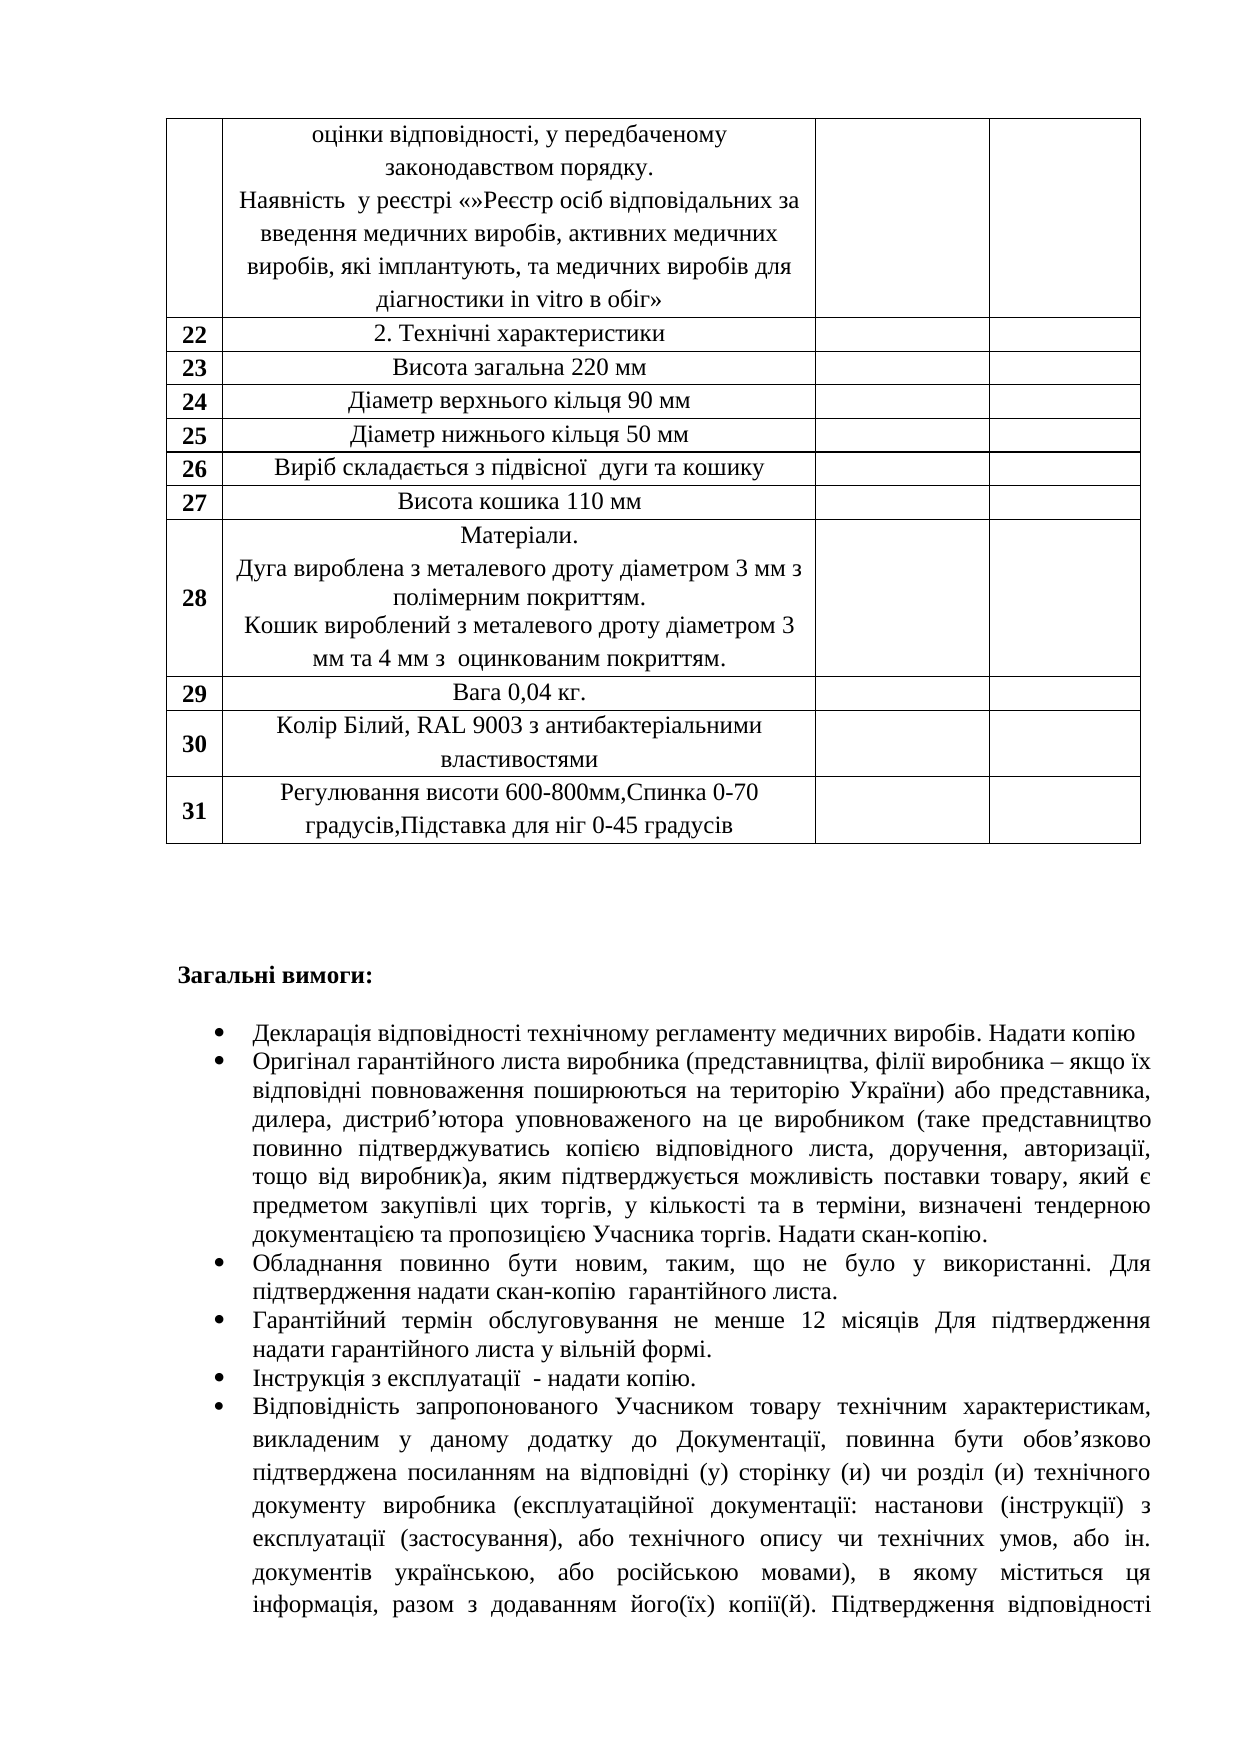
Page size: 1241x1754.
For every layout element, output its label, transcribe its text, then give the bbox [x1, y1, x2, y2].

table_cell Колір Білий, RAL 9003 з антибактеріальними властивостями [223, 711, 815, 776]
table_cell [990, 318, 1140, 351]
table_cell [816, 486, 989, 519]
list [215, 1391, 1152, 1618]
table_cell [223, 119, 815, 317]
table_cell Вага 0,04 кг. [223, 677, 815, 709]
table_cell [816, 119, 989, 317]
table_cell Діаметр верхнього кільця 90 мм [223, 385, 815, 418]
table_cell [816, 419, 989, 451]
table_cell [816, 677, 989, 709]
table_cell [990, 119, 1140, 317]
table_cell [990, 453, 1140, 485]
table_cell Висота кошика 110 мм [223, 486, 815, 519]
table_cell 22 [167, 318, 222, 351]
table_cell 27 [167, 486, 222, 519]
table_cell [816, 318, 989, 351]
table_cell [816, 711, 989, 776]
table_cell [990, 677, 1140, 709]
table_cell [816, 453, 989, 485]
table_cell 29 [167, 677, 222, 709]
text Загальні вимоги: [118, 960, 1152, 988]
table_cell 31 [167, 777, 222, 843]
list Оригінал гарантійного листа виробника (представництва, філії виробника – якщо їх відповідні повноваження поширюються на територію України) або представника, дилера, дистриб’ютора уповноваженого на це виробником (таке представництво повинно підтверджуватись копією відповідного листа, доручення, авторизації, тощо від виробник)а, яким підтверджується можливість поставки товару, який є предметом закупівлі цих торгів, у кількості та в терміни, визначені тендерною документацією та пропозицією Учасника торгів. Надати скан-копію. [215, 1046, 1152, 1248]
table_cell [990, 711, 1140, 776]
table_cell Виріб складається з підвісної дуги та кошику [223, 453, 815, 485]
table_cell 2. Технічні характеристики [223, 318, 815, 351]
list Гарантійний термін обслуговування не менше 12 місяців Для підтвердження надати гарантійного листа у вільній формі. [215, 1305, 1152, 1363]
table_cell Регулювання висоти 600-800мм,Спинка 0-70 градусів,Підставка для ніг 0-45 градусів [223, 777, 815, 843]
table_cell Висота загальна 220 мм [223, 352, 815, 384]
list Обладнання повинно бути новим, таким, що не було у використанні. Для підтвердження надати скан-копію гарантійного листа. [215, 1248, 1152, 1305]
table_cell [990, 385, 1140, 418]
list Декларація відповідності технічному регламенту медичних виробів. Надати копію [215, 1018, 1152, 1046]
table_cell [990, 419, 1140, 451]
table_cell [816, 520, 989, 676]
table_cell [990, 520, 1140, 676]
table_cell 21 [167, 119, 222, 317]
table_cell 25 [167, 419, 222, 451]
table_cell 23 [167, 352, 222, 384]
table_cell Матеріали. Дуга вироблена з металевого дроту діаметром 3 мм з полімерним покриттям. Кошик вироблений з металевого дроту діаметром 3 мм та 4 мм з оцинкованим покриттям. [223, 520, 815, 676]
table_cell 24 [167, 385, 222, 418]
table_cell 30 [167, 711, 222, 776]
table_cell 28 [167, 520, 222, 676]
list Інструкція з експлуатації - надати копію. [215, 1363, 1152, 1391]
table_cell 26 [167, 453, 222, 485]
table_cell [816, 352, 989, 384]
table_cell [816, 385, 989, 418]
table_cell [990, 352, 1140, 384]
table_cell Діаметр нижнього кільця 50 мм [223, 419, 815, 451]
table_cell [990, 486, 1140, 519]
table_cell [816, 777, 989, 843]
table_cell [990, 777, 1140, 843]
